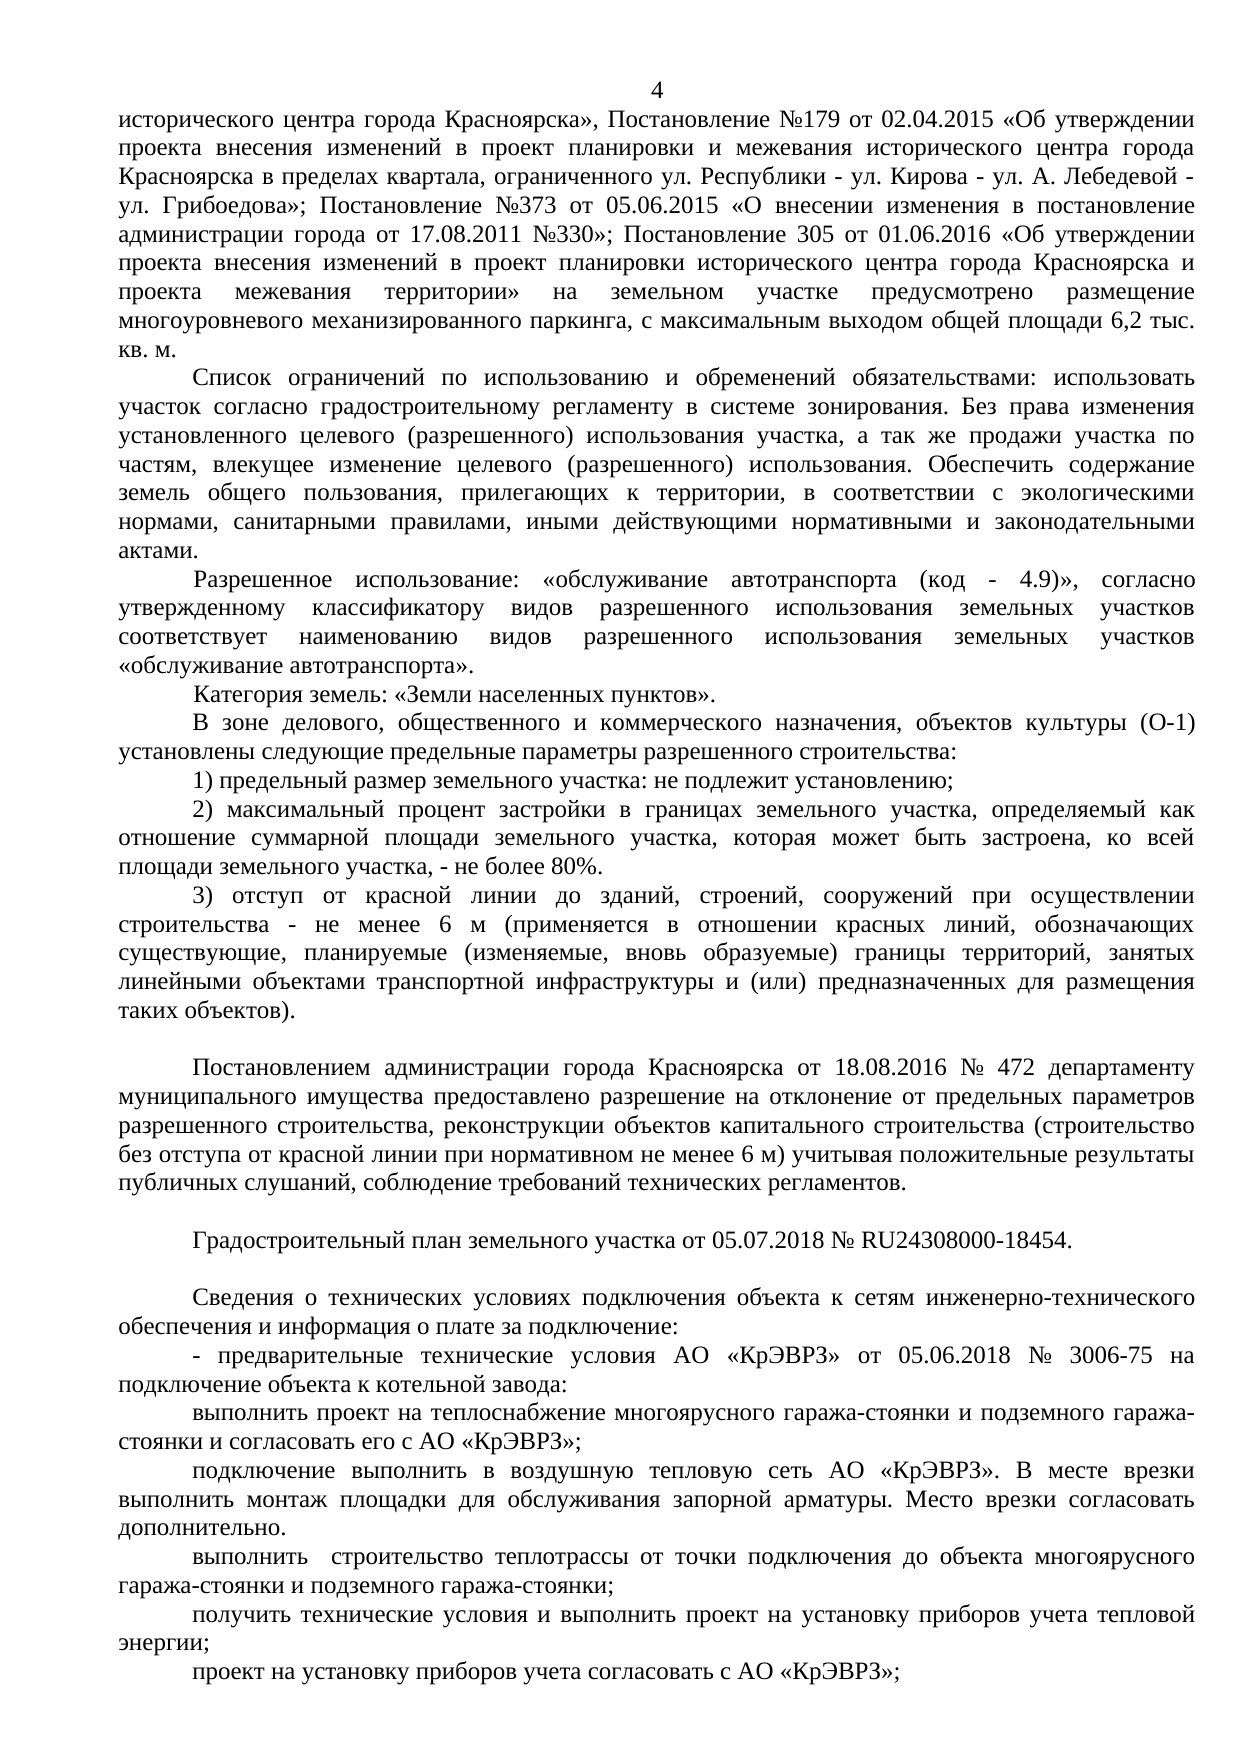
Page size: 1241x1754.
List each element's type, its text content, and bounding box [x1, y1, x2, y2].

text В зоне делового, общественного и коммерческого назначения, объектов культуры (О-1) установлены следующие предельные параметры разрешенного строительства: [118, 707, 1196, 765]
text Категория земель: «Земли населенных пунктов». [118, 679, 1196, 707]
text Сведения о технических условиях подключения объекта к сетям инженерно-технического обеспечения и информация о плате за подключение: [118, 1282, 1196, 1340]
text Градостроительный план земельного участка от 05.07.2018 № RU24308000-18454. [118, 1225, 1196, 1254]
text 1) предельный размер земельного участка: не подлежит установлению; [118, 765, 1196, 794]
text 2) максимальный процент застройки в границах земельного участка, определяемый как отношение суммарной площади земельного участка, которая может быть застроена, ко всей площади земельного участка, - не более 80%. [118, 794, 1196, 880]
text выполнить строительство теплотрассы от точки подключения до объекта многоярусного гаража-стоянки и подземного гаража-стоянки; [118, 1541, 1196, 1599]
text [118, 104, 1196, 362]
text 3) отступ от красной линии до зданий, строений, сооружений при осуществлении строительства - не менее 6 м (применяется в отношении красных линий, обозначающих существующие, планируемые (изменяемые, вновь образуемые) границы территорий, занятых линейными объектами транспортной инфраструктуры и (или) предназначенных для размещения таких объектов). [118, 880, 1196, 1024]
text получить технические условия и выполнить проект на установку приборов учета тепловой энергии; [118, 1599, 1196, 1656]
text проект на установку приборов учета согласовать с АО «КрЭВРЗ»; [118, 1656, 1196, 1685]
text Список ограничений по использованию и обременений обязательствами: использовать участок согласно градостроительному регламенту в системе зонирования. Без права изменения установленного целевого (разрешенного) использования участка, а так же продажи участка по частям, влекущее изменение целевого (разрешенного) использования. Обеспечить содержание земель общего пользования, прилегающих к территории, в соответствии с экологическими нормами, санитарными правилами, иными действующими нормативными и законодательными актами. [118, 362, 1196, 564]
text Разрешенное использование: «обслуживание автотранспорта (код - 4.9)», согласно утвержденному классификатору видов разрешенного использования земельных участков соответствует наименованию видов разрешенного использования земельных участков «обслуживание автотранспорта». [118, 564, 1196, 679]
text - предварительные технические условия АО «КрЭВРЗ» от 05.06.2018 № 3006-75 на подключение объекта к котельной завода: [118, 1340, 1196, 1397]
text Постановлением администрации города Красноярска от 18.08.2016 № 472 департаменту муниципального имущества предоставлено разрешение на отклонение от предельных параметров разрешенного строительства, реконструкции объектов капитального строительства (строительство без отступа от красной линии при нормативном не менее 6 м) учитывая положительные результаты публичных слушаний, соблюдение требований технических регламентов. [118, 1052, 1196, 1196]
text подключение выполнить в воздушную тепловую сеть АО «КрЭВРЗ». В месте врезки выполнить монтаж площадки для обслуживания запорной арматуры. Место врезки согласовать дополнительно. [118, 1455, 1196, 1541]
text выполнить проект на теплоснабжение многоярусного гаража-стоянки и подземного гаража-стоянки и согласовать его с АО «КрЭВРЗ»; [118, 1397, 1196, 1455]
